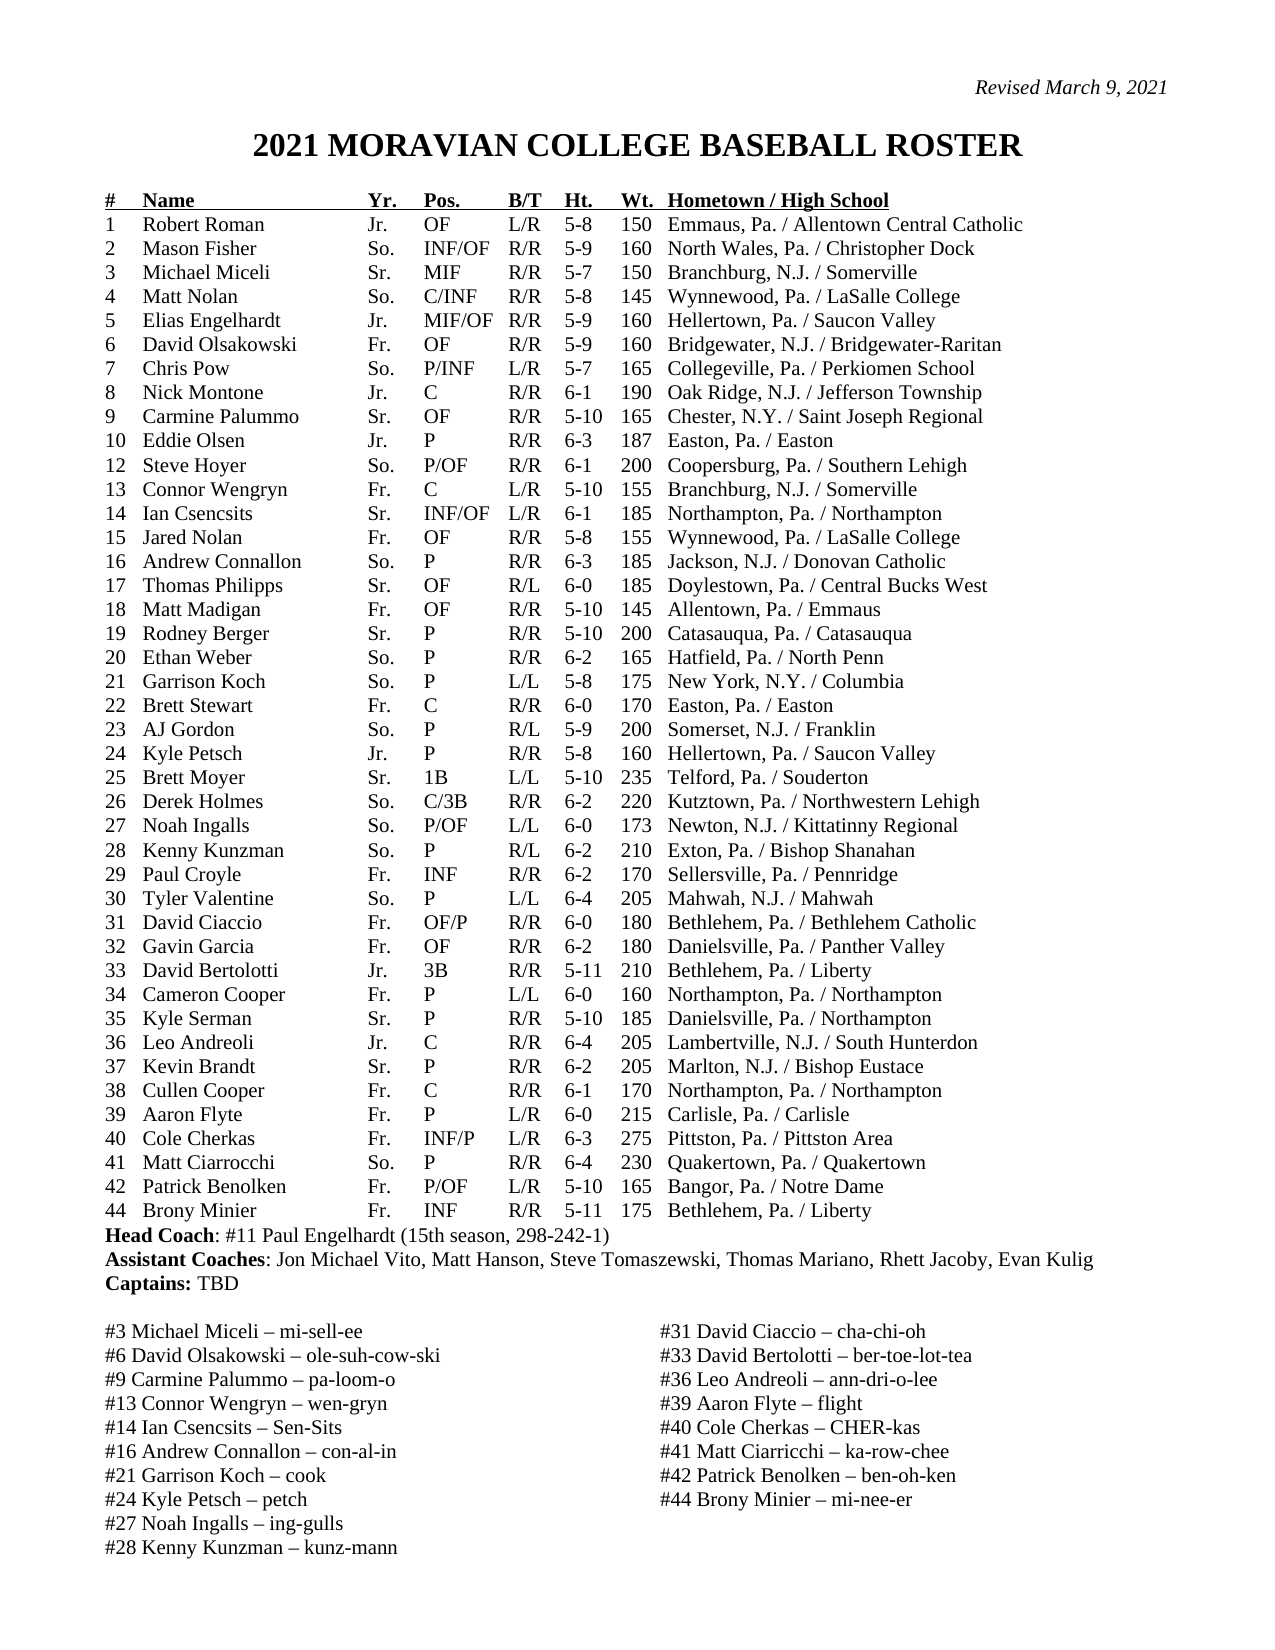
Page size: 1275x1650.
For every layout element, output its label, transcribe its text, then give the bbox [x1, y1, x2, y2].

text 4 Matt Nolan So. C/INF R/R 5-8 145 Wynnewood, Pa. / LaSalle College [105, 284, 1170, 308]
text #28 Kenny Kunzman – kunz-mann [105, 1535, 615, 1559]
text 9 Carmine Palummo Sr. OF R/R 5-10 165 Chester, N.Y. / Saint Joseph Regional [105, 404, 1170, 428]
text 34 Cameron Cooper Fr. P L/L 6-0 160 Northampton, Pa. / Northampton [105, 982, 1170, 1006]
text #24 Kyle Petsch – petch [105, 1487, 615, 1511]
text #9 Carmine Palummo – pa-loom-o [105, 1367, 615, 1391]
text #31 David Ciaccio – cha-chi-oh [660, 1319, 1170, 1343]
text 14 Ian Csencsits Sr. INF/OF L/R 6-1 185 Northampton, Pa. / Northampton [105, 501, 1170, 525]
text 17 Thomas Philipps Sr. OF R/L 6-0 185 Doylestown, Pa. / Central Bucks West [105, 573, 1170, 597]
text 35 Kyle Serman Sr. P R/R 5-10 185 Danielsville, Pa. / Northampton [105, 1006, 1170, 1030]
text 6 David Olsakowski Fr. OF R/R 5-9 160 Bridgewater, N.J. / Bridgewater-Raritan [105, 332, 1170, 356]
text 38 Cullen Cooper Fr. C R/R 6-1 170 Northampton, Pa. / Northampton [105, 1078, 1170, 1102]
text 39 Aaron Flyte Fr. P L/R 6-0 215 Carlisle, Pa. / Carlisle [105, 1102, 1170, 1126]
text 40 Cole Cherkas Fr. INF/P L/R 6-3 275 Pittston, Pa. / Pittston Area [105, 1126, 1170, 1150]
text #42 Patrick Benolken – ben-oh-ken [660, 1463, 1170, 1487]
text 33 David Bertolotti Jr. 3B R/R 5-11 210 Bethlehem, Pa. / Liberty [105, 958, 1170, 982]
text #36 Leo Andreoli – ann-dri-o-lee [660, 1367, 1170, 1391]
text 2021 MORAVIAN COLLEGE BASEBALL ROSTER [105, 125, 1170, 164]
text # Name Yr. Pos. B/T Ht. Wt. Hometown / High School [105, 188, 1170, 212]
text 20 Ethan Weber So. P R/R 6-2 165 Hatfield, Pa. / North Penn [105, 645, 1170, 669]
text #16 Andrew Connallon – con-al-in [105, 1439, 615, 1463]
text 30 Tyler Valentine So. P L/L 6-4 205 Mahwah, N.J. / Mahwah [105, 886, 1170, 910]
text 7 Chris Pow So. P/INF L/R 5-7 165 Collegeville, Pa. / Perkiomen School [105, 356, 1170, 380]
text 13 Connor Wengryn Fr. C L/R 5-10 155 Branchburg, N.J. / Somerville [105, 477, 1170, 501]
text 5 Elias Engelhardt Jr. MIF/OF R/R 5-9 160 Hellertown, Pa. / Saucon Valley [105, 308, 1170, 332]
text 19 Rodney Berger Sr. P R/R 5-10 200 Catasauqua, Pa. / Catasauqua [105, 621, 1170, 645]
text 44 Brony Minier Fr. INF R/R 5-11 175 Bethlehem, Pa. / Liberty [105, 1198, 1170, 1222]
text 15 Jared Nolan Fr. OF R/R 5-8 155 Wynnewood, Pa. / LaSalle College [105, 525, 1170, 549]
text 29 Paul Croyle Fr. INF R/R 6-2 170 Sellersville, Pa. / Pennridge [105, 862, 1170, 886]
text #27 Noah Ingalls – ing-gulls [105, 1511, 615, 1535]
text 37 Kevin Brandt Sr. P R/R 6-2 205 Marlton, N.J. / Bishop Eustace [105, 1054, 1170, 1078]
text 26 Derek Holmes So. C/3B R/R 6-2 220 Kutztown, Pa. / Northwestern Lehigh [105, 789, 1170, 813]
text 28 Kenny Kunzman So. P R/L 6-2 210 Exton, Pa. / Bishop Shanahan [105, 837, 1170, 862]
text 21 Garrison Koch So. P L/L 5-8 175 New York, N.Y. / Columbia [105, 669, 1170, 693]
text #6 David Olsakowski – ole-suh-cow-ski [105, 1343, 615, 1367]
text #33 David Bertolotti – ber-toe-lot-tea [660, 1343, 1170, 1367]
text #14 Ian Csencsits – Sen-Sits [105, 1415, 615, 1439]
text 12 Steve Hoyer So. P/OF R/R 6-1 200 Coopersburg, Pa. / Southern Lehigh [105, 452, 1170, 477]
text Head Coach: #11 Paul Engelhardt (15th season, 298-242-1) Assistant Coaches: Jon Michael Vito, Matt Hanson, Steve Tomaszewski, Thomas Mariano, Rhett Jacoby, Evan Kulig Captains: TBD [105, 1222, 1170, 1295]
text 32 Gavin Garcia Fr. OF R/R 6-2 180 Danielsville, Pa. / Panther Valley [105, 934, 1170, 958]
text 27 Noah Ingalls So. P/OF L/L 6-0 173 Newton, N.J. / Kittatinny Regional [105, 813, 1170, 837]
text 3 Michael Miceli Sr. MIF R/R 5-7 150 Branchburg, N.J. / Somerville [105, 260, 1170, 284]
text 10 Eddie Olsen Jr. P R/R 6-3 187 Easton, Pa. / Easton [105, 428, 1170, 452]
text 36 Leo Andreoli Jr. C R/R 6-4 205 Lambertville, N.J. / South Hunterdon [105, 1030, 1170, 1054]
text #3 Michael Miceli – mi-sell-ee [105, 1319, 615, 1343]
text 2 Mason Fisher So. INF/OF R/R 5-9 160 North Wales, Pa. / Christopher Dock [105, 236, 1170, 260]
text #13 Connor Wengryn – wen-gryn [105, 1391, 615, 1415]
text 41 Matt Ciarrocchi So. P R/R 6-4 230 Quakertown, Pa. / Quakertown [105, 1150, 1170, 1174]
text 18 Matt Madigan Fr. OF R/R 5-10 145 Allentown, Pa. / Emmaus [105, 597, 1170, 621]
text #44 Brony Minier – mi-nee-er [660, 1487, 1170, 1511]
text 31 David Ciaccio Fr. OF/P R/R 6-0 180 Bethlehem, Pa. / Bethlehem Catholic [105, 910, 1170, 934]
text #21 Garrison Koch – cook [105, 1463, 615, 1487]
text 25 Brett Moyer Sr. 1B L/L 5-10 235 Telford, Pa. / Souderton [105, 765, 1170, 789]
text 1 Robert Roman Jr. OF L/R 5-8 150 Emmaus, Pa. / Allentown Central Catholic [105, 212, 1170, 236]
text 16 Andrew Connallon So. P R/R 6-3 185 Jackson, N.J. / Donovan Catholic [105, 549, 1170, 573]
text 23 AJ Gordon So. P R/L 5-9 200 Somerset, N.J. / Franklin [105, 717, 1170, 741]
text #41 Matt Ciarricchi – ka-row-chee [660, 1439, 1170, 1463]
text Revised March 9, 2021 [105, 75, 1170, 99]
text 42 Patrick Benolken Fr. P/OF L/R 5-10 165 Bangor, Pa. / Notre Dame [105, 1174, 1170, 1198]
text #40 Cole Cherkas – CHER-kas [660, 1415, 1170, 1439]
text 8 Nick Montone Jr. C R/R 6-1 190 Oak Ridge, N.J. / Jefferson Township [105, 380, 1170, 404]
text 24 Kyle Petsch Jr. P R/R 5-8 160 Hellertown, Pa. / Saucon Valley [105, 741, 1170, 765]
text 22 Brett Stewart Fr. C R/R 6-0 170 Easton, Pa. / Easton [105, 693, 1170, 717]
text #39 Aaron Flyte – flight [660, 1391, 1170, 1415]
